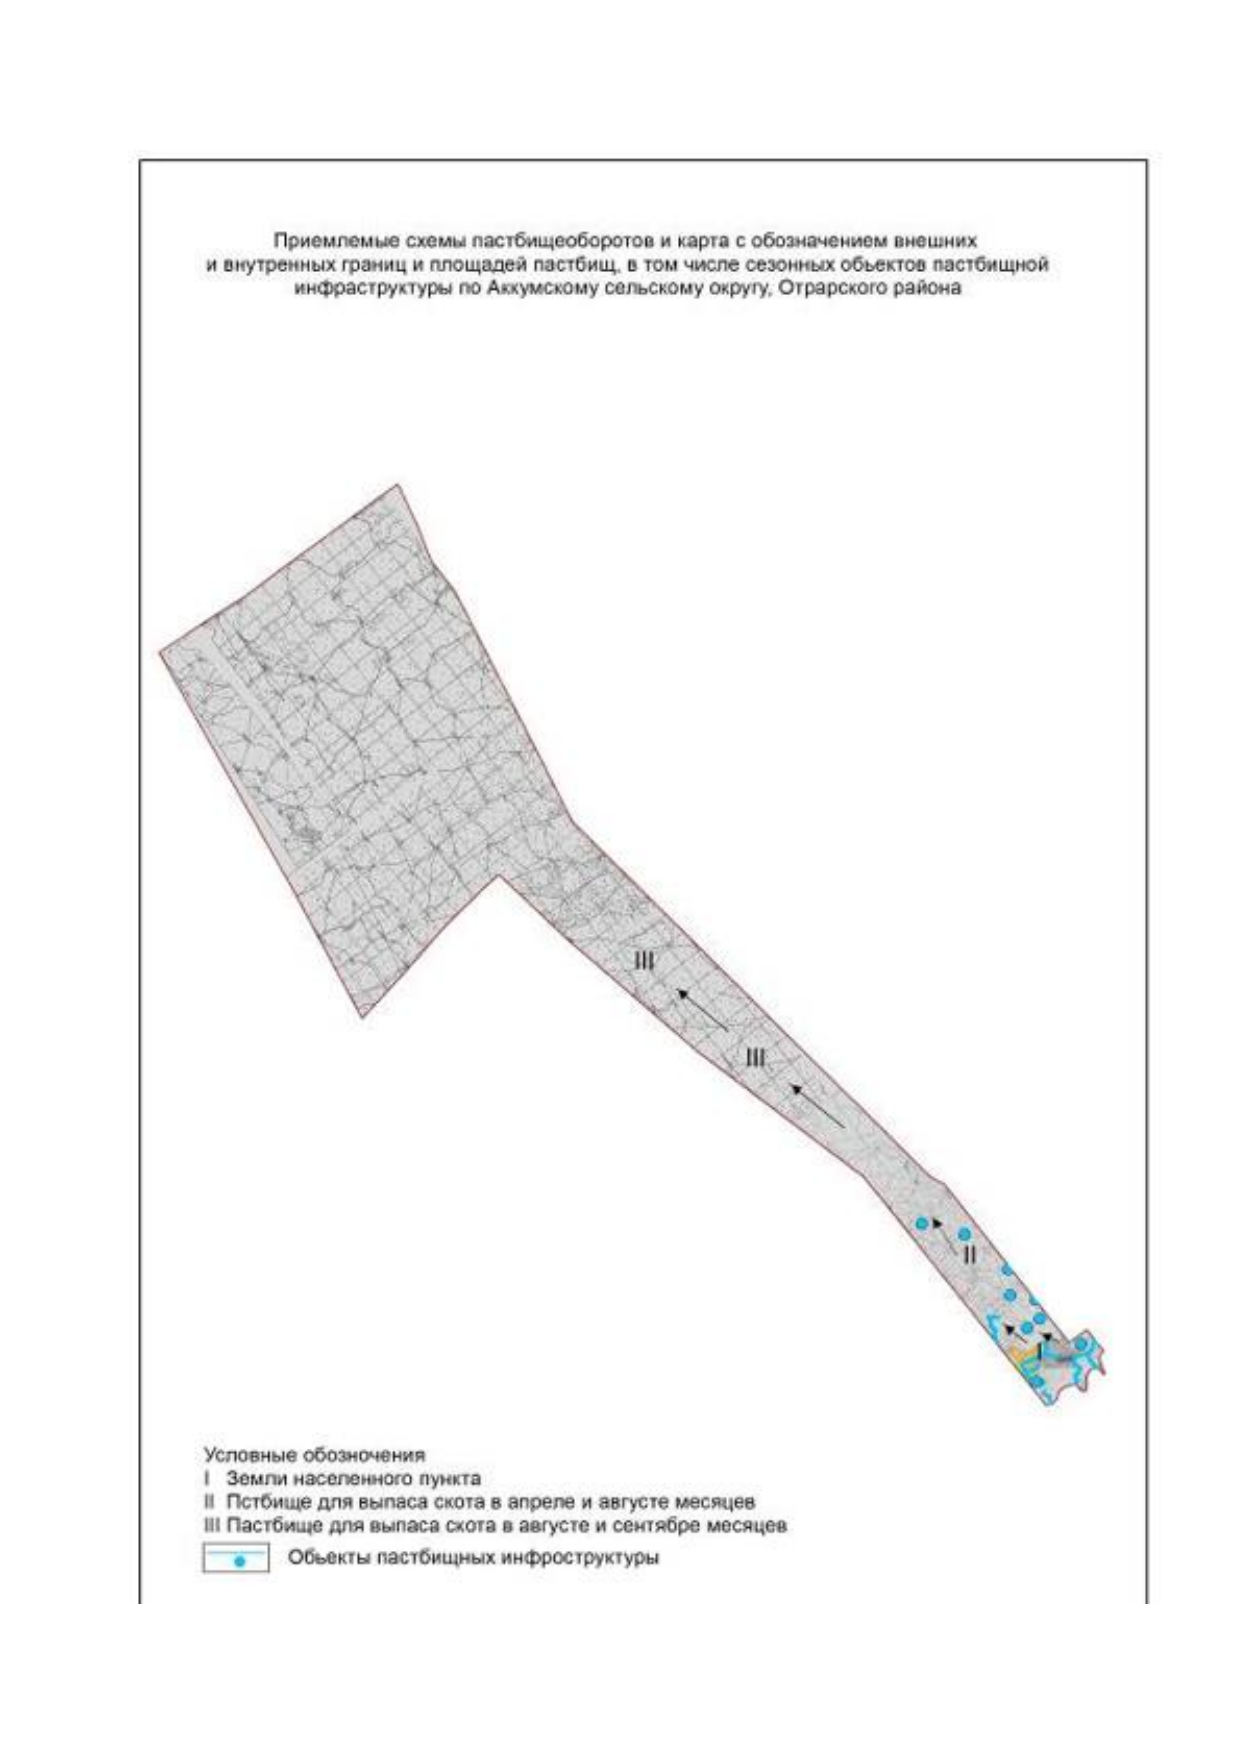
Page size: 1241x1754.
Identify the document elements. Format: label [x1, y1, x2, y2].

picture [112, 150, 1194, 1604]
